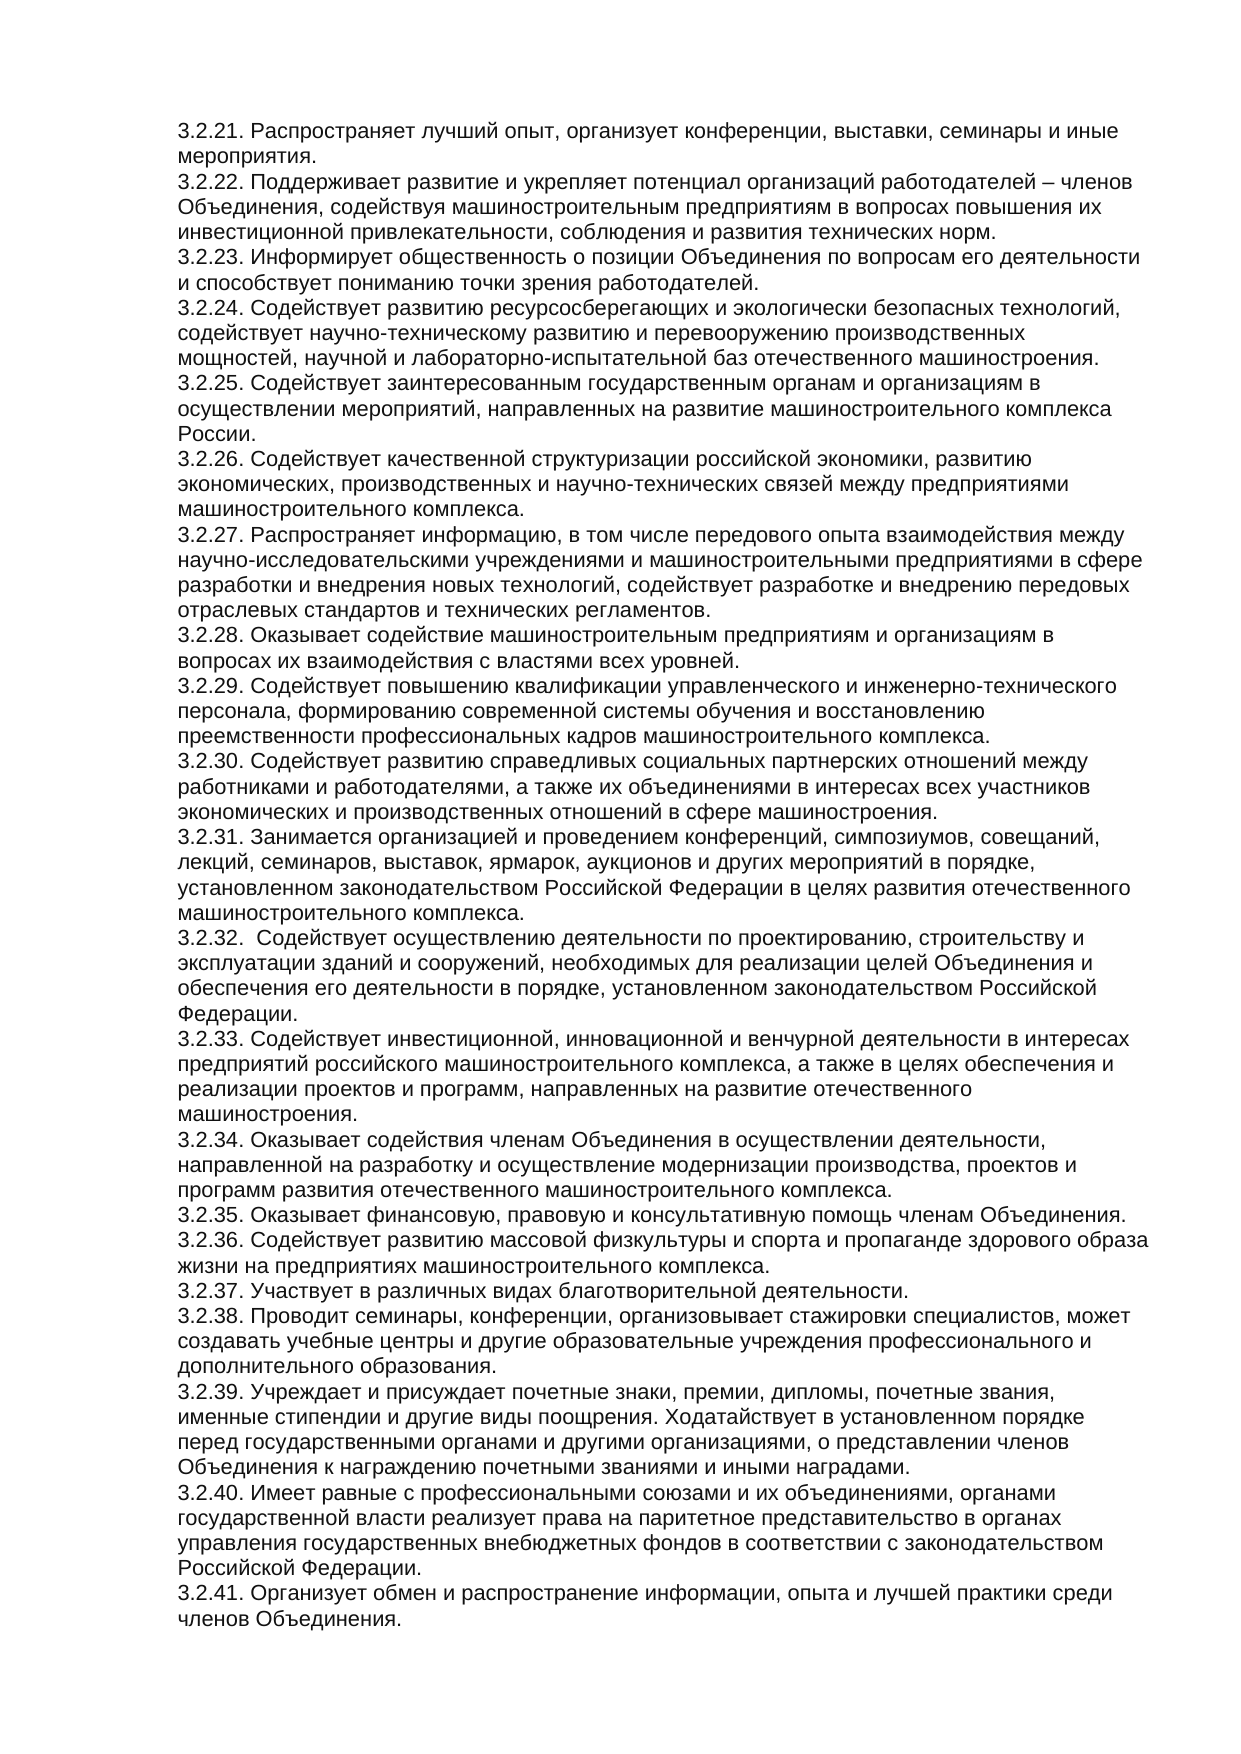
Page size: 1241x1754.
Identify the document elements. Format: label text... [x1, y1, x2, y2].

text 3.2.36. Содействует развитию массовой физкультуры и спорта и пропаганде здорового образа жизни на предприятиях машиностроительного комплекса. [177, 1227, 1152, 1278]
text 3.2.37. Участвует в различных видах благотворительной деятельности. [177, 1278, 1152, 1303]
text 3.2.24. Содействует развитию ресурсосберегающих и экологически безопасных технологий, содействует научно-техническому развитию и перевооружению производственных мощностей, научной и лабораторно-испытательной баз отечественного машиностроения. [177, 294, 1152, 370]
text 3.2.38. Проводит семинары, конференции, организовывает стажировки специалистов, может создавать учебные центры и другие образовательные учреждения профессионального и дополнительного образования. [177, 1303, 1152, 1378]
text 3.2.39. Учреждает и присуждает почетные знаки, премии, дипломы, почетные звания, именные стипендии и другие виды поощрения. Ходатайствует в установленном порядке перед государственными органами и другими организациями, о представлении членов Объединения к награждению почетными званиями и иными наградами. [177, 1378, 1152, 1479]
text 3.2.34. Оказывает содействия членам Объединения в осуществлении деятельности, направленной на разработку и осуществление модернизации производства, проектов и программ развития отечественного машиностроительного комплекса. [177, 1126, 1152, 1202]
text 3.2.30. Содействует развитию справедливых социальных партнерских отношений между работниками и работодателями, а также их объединениями в интересах всех участников экономических и производственных отношений в сфере машиностроения. [177, 748, 1152, 824]
text 3.2.22. Поддерживает развитие и укрепляет потенциал организаций работодателей – членов Объединения, содействуя машиностроительным предприятиям в вопросах повышения их инвестиционной привлекательности, соблюдения и развития технических норм. [177, 168, 1152, 244]
text 3.2.35. Оказывает финансовую, правовую и консультативную помощь членам Объединения. [177, 1202, 1152, 1227]
text 3.2.33. Содействует инвестиционной, инновационной и венчурной деятельности в интересах предприятий российского машиностроительного комплекса, а также в целях обеспечения и реализации проектов и программ, направленных на развитие отечественного машиностроения. [177, 1026, 1152, 1126]
text 3.2.40. Имеет равные с профессиональными союзами и их объединениями, органами государственной власти реализует права на паритетное представительство в органах управления государственных внебюджетных фондов в соответствии с законодательством Российской Федерации. [177, 1479, 1152, 1580]
text 3.2.26. Содействует качественной структуризации российской экономики, развитию экономических, производственных и научно-технических связей между предприятиями машиностроительного комплекса. [177, 446, 1152, 521]
text 3.2.41. Организует обмен и распространение информации, опыта и лучшей практики среди членов Объединения. [177, 1580, 1152, 1631]
text 3.2.31. Занимается организацией и проведением конференций, симпозиумов, совещаний, лекций, семинаров, выставок, ярмарок, аукционов и других мероприятий в порядке, установленном законодательством Российской Федерации в целях развития отечественного машиностроительного комплекса. [177, 824, 1152, 925]
text 3.2.29. Содействует повышению квалификации управленческого и инженерно-технического персонала, формированию современной системы обучения и восстановлению преемственности профессиональных кадров машиностроительного комплекса. [177, 673, 1152, 748]
text 3.2.25. Содействует заинтересованным государственным органам и организациям в осуществлении мероприятий, направленных на развитие машиностроительного комплекса России. [177, 370, 1152, 446]
text 3.2.21. Распространяет лучший опыт, организует конференции, выставки, семинары и иные мероприятия. [177, 118, 1152, 168]
text 3.2.32. Содействует осуществлению деятельности по проектированию, строительству и эксплуатации зданий и сооружений, необходимых для реализации целей Объединения и обеспечения его деятельности в порядке, установленном законодательством Российской Федерации. [177, 925, 1152, 1026]
text 3.2.23. Информирует общественность о позиции Объединения по вопросам его деятельности и способствует пониманию точки зрения работодателей. [177, 244, 1152, 294]
text 3.2.27. Распространяет информацию, в том числе передового опыта взаимодействия между научно-исследовательскими учреждениями и машиностроительными предприятиями в сфере разработки и внедрения новых технологий, содействует разработке и внедрению передовых отраслевых стандартов и технических регламентов. [177, 521, 1152, 622]
text 3.2.28. Оказывает содействие машиностроительным предприятиям и организациям в вопросах их взаимодействия с властями всех уровней. [177, 622, 1152, 673]
